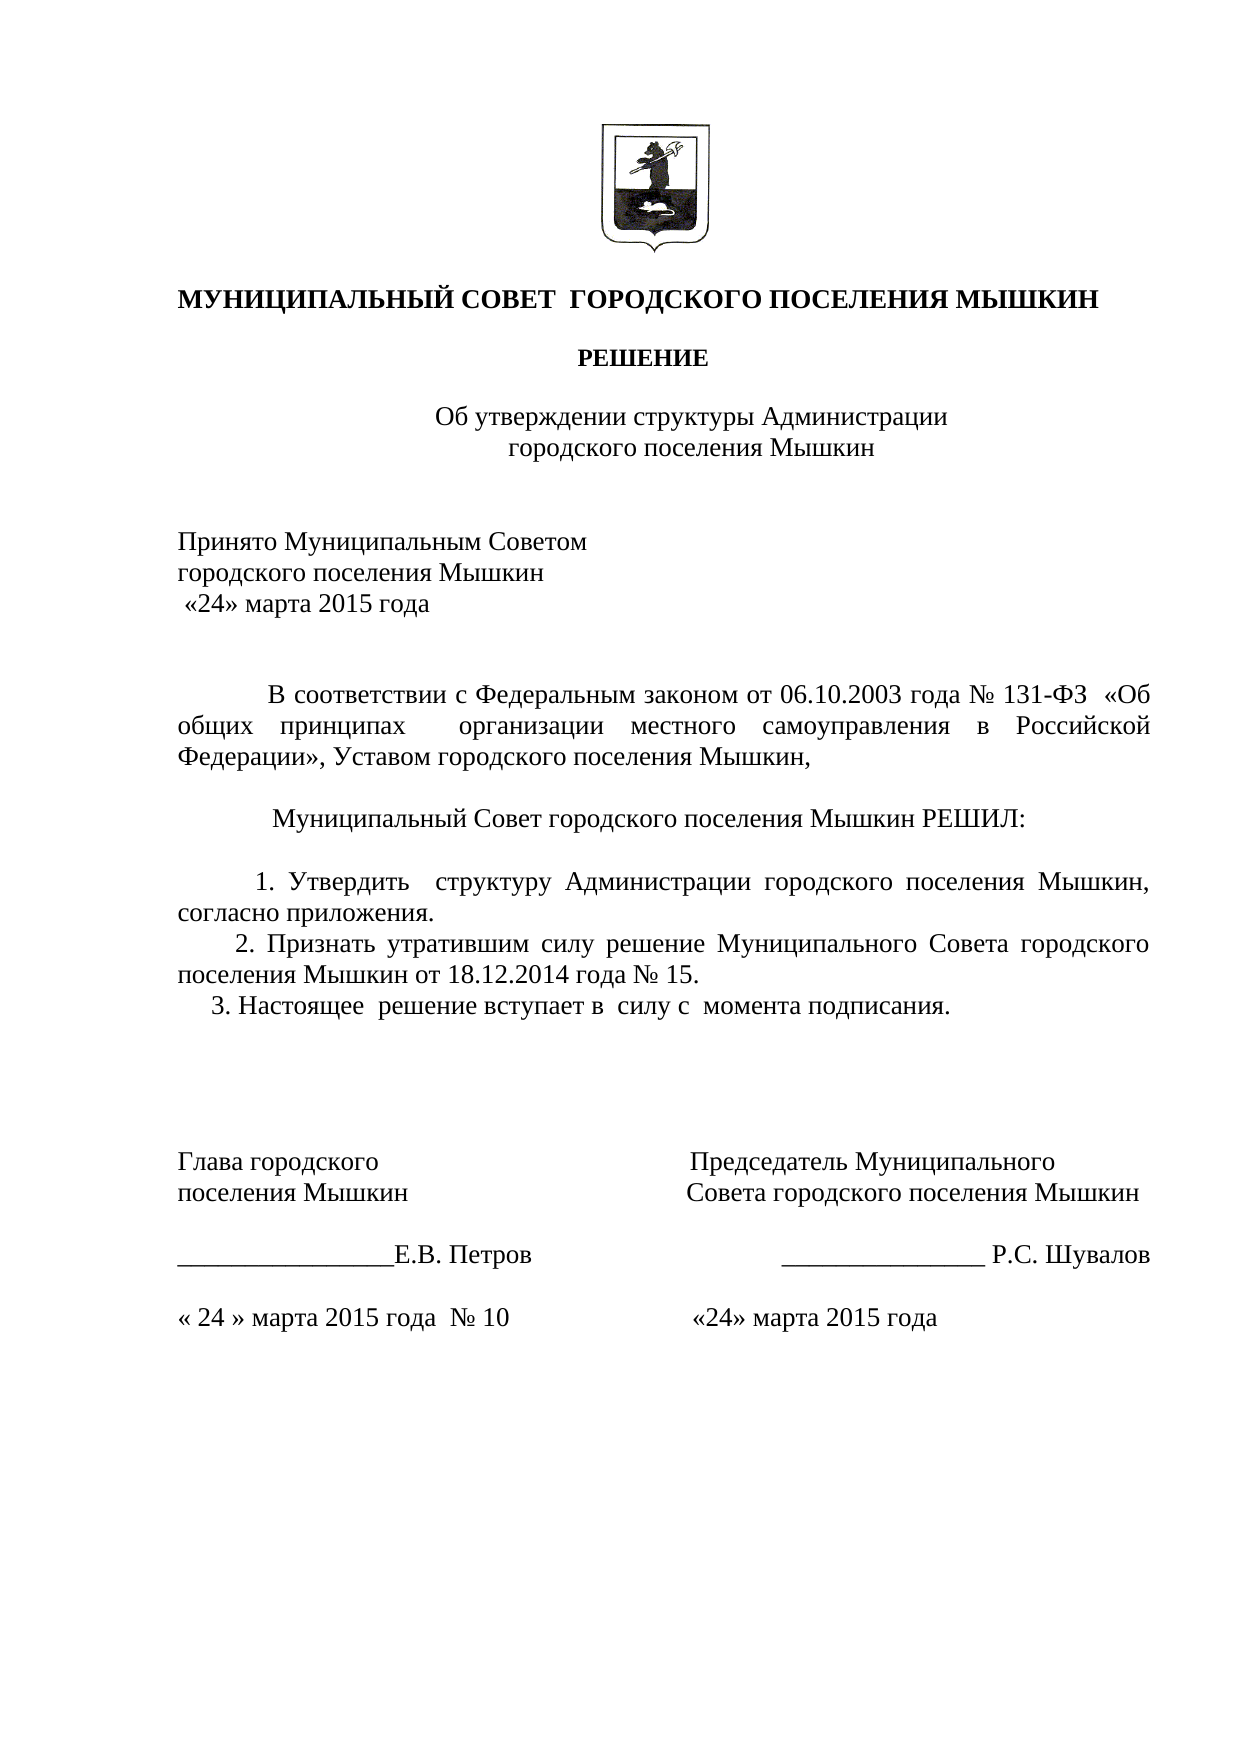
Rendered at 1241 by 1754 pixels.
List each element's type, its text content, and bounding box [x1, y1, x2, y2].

text 3. Настоящее решение вступает в силу с момента подписания. [177, 989, 1152, 1021]
text Муниципальный Совет городского поселения Мышкин РЕШИЛ: [177, 803, 1152, 834]
text «24» марта 2015 года [177, 587, 1152, 618]
subtitle Об утверждении структуры Администрации [177, 400, 1206, 431]
text городского поселения Мышкин [177, 556, 1152, 587]
text Глава городского Председатель Муниципального [177, 1145, 1152, 1176]
text 2. Признать утратившим силу решение Муниципального Совета городского поселения Мышкин от 18.12.2014 года № 15. [177, 927, 1152, 989]
text ________________Е.В. Петров _______________ Р.С. Шувалов [177, 1239, 1152, 1270]
text РЕШЕНИЕ [177, 343, 1152, 371]
text МУНИЦИПАЛЬНЫЙ СОВЕТ ГОРОДСКОГО ПОСЕЛЕНИЯ МЫШКИН [177, 283, 1152, 314]
text поселения Мышкин Совета городского поселения Мышкин [177, 1176, 1152, 1207]
text « 24 » марта 2015 года № 10 «24» марта 2015 года [177, 1301, 1152, 1332]
subtitle городского поселения Мышкин [177, 431, 1206, 462]
text 1. Утвердить структуру Администрации городского поселения Мышкин, согласно приложения. [177, 865, 1152, 927]
text В соответствии с Федеральным законом от 06.10.2003 года № 131-ФЗ «Об общих принципах организации местного самоуправления в Российской Федерации», Уставом городского поселения Мышкин, [177, 678, 1152, 771]
picture [589, 80, 721, 254]
text Принято Муниципальным Советом [177, 525, 1152, 556]
